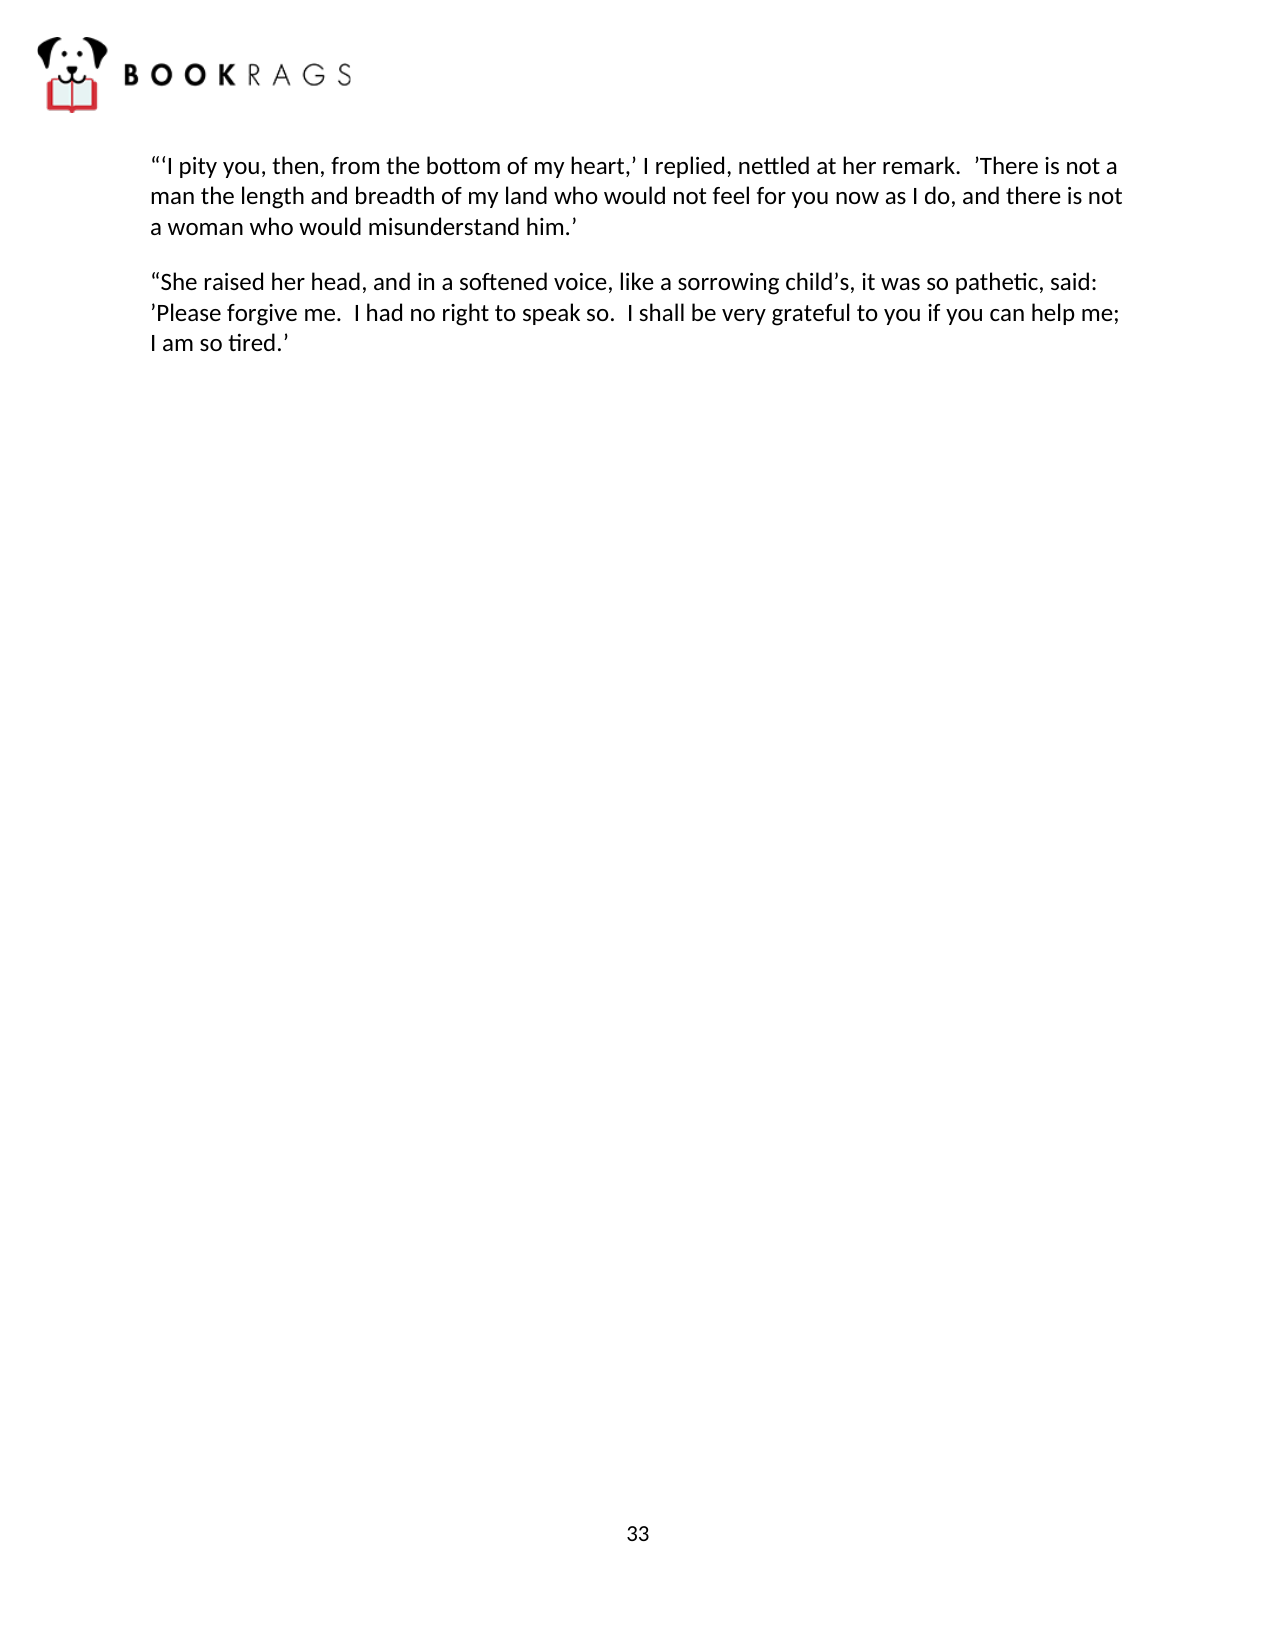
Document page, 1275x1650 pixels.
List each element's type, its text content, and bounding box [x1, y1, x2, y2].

picture [37, 37, 351, 113]
text “‘I pity you, then, from the bottom of my heart,’ I replied, nettled at her remark. ’There is not a man the length and breadth of my land who would not feel for you now as I do, and there is not a woman who would misunderstand him.’ [150, 150, 1125, 242]
text “She raised her head, and in a softened voice, like a sorrowing child’s, it was so pathetic, said: ’Please forgive me. I had no right to speak so. I shall be very grateful to you if you can help me; I am so tired.’ [150, 267, 1125, 358]
